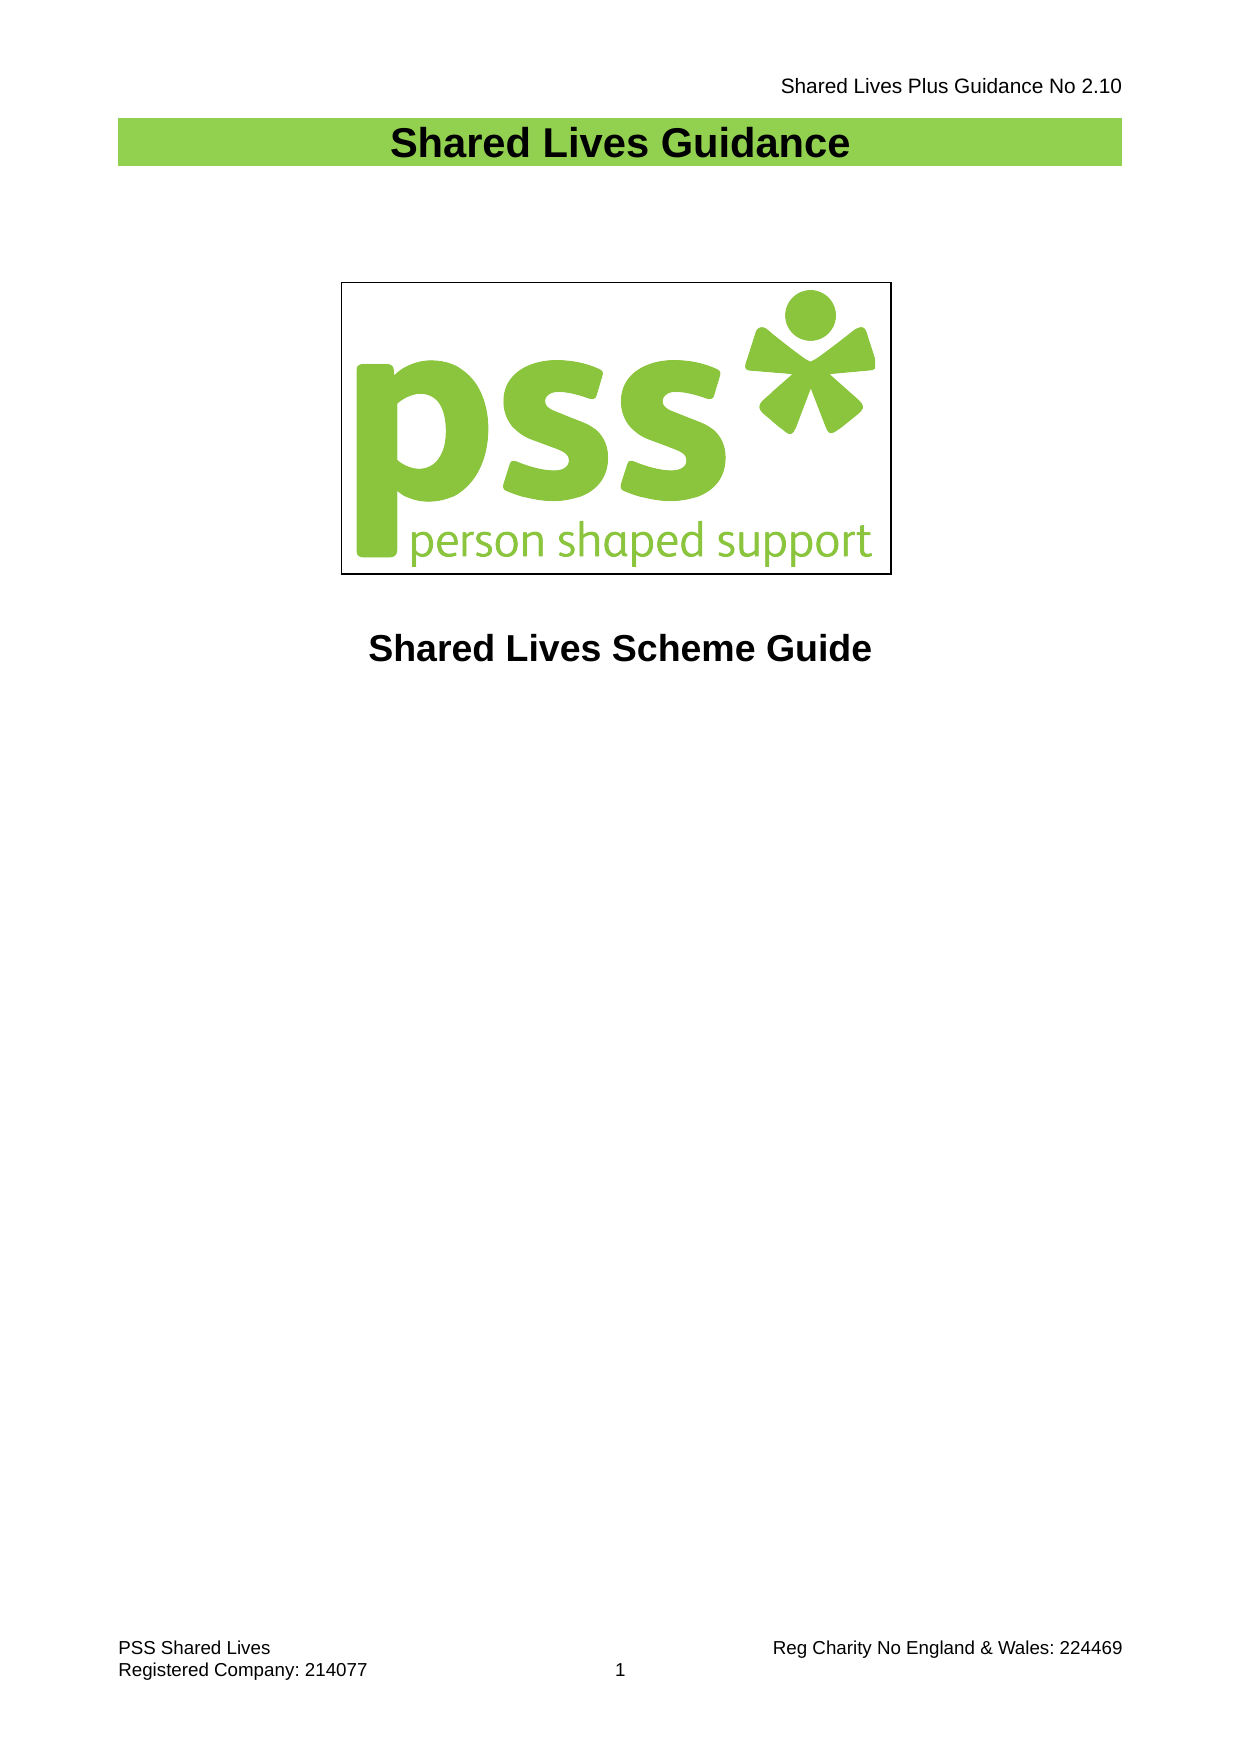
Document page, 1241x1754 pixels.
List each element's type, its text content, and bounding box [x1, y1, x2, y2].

title Shared Lives Guidance [118, 118, 1122, 166]
text Shared Lives Scheme Guide [118, 626, 1122, 669]
picture [356, 290, 876, 567]
